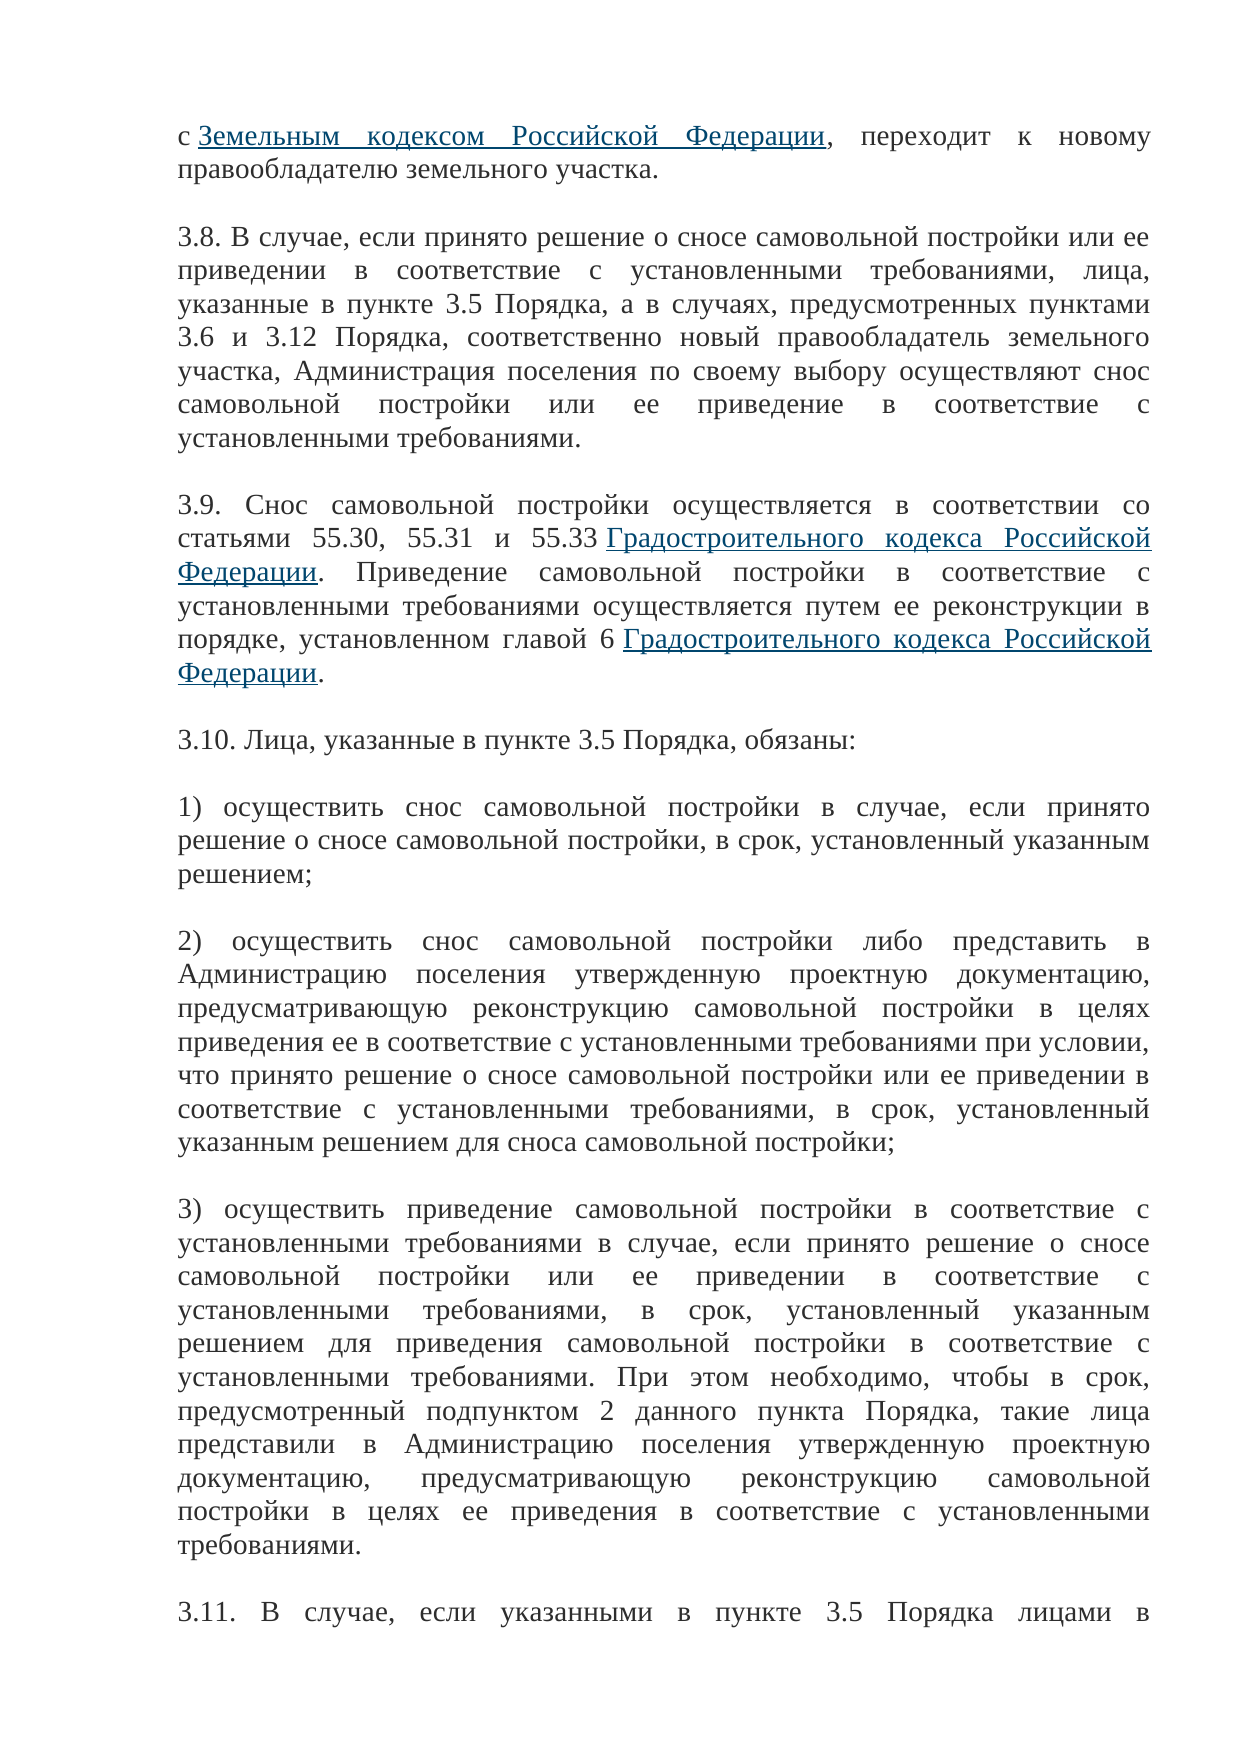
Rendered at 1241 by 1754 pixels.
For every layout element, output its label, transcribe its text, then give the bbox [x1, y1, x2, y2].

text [177, 1560, 1152, 1627]
text 1) осуществить снос самовольной постройки в случае, если принято решение о сносе самовольной постройки, в срок, установленный указанным решением; [177, 755, 1152, 889]
text 3.9. Снос самовольной постройки осуществляется в соответствии со статьями 55.30, 55.31 и 55.33 Градостроительного кодекса Российской Федерации. Приведение самовольной постройки в соответствие с установленными требованиями осуществляется путем ее реконструкции в порядке, установленном главой 6 Градостроительного кодекса Российской Федерации. [177, 453, 1152, 688]
text 3) осуществить приведение самовольной постройки в соответствие с установленными требованиями в случае, если принято решение о сносе самовольной постройки или ее приведении в соответствие с установленными требованиями, в срок, установленный указанным решением для приведения самовольной постройки в соответствие с установленными требованиями. При этом необходимо, чтобы в срок, предусмотренный подпунктом 2 данного пункта Порядка, такие лица представили в Администрацию поселения утвержденную проектную документацию, предусматривающую реконструкцию самовольной постройки в целях ее приведения в соответствие с установленными требованиями. [177, 1158, 1152, 1560]
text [177, 118, 1152, 185]
text 2) осуществить снос самовольной постройки либо представить в Администрацию поселения утвержденную проектную документацию, предусматривающую реконструкцию самовольной постройки в целях приведения ее в соответствие с установленными требованиями при условии, что принято решение о сносе самовольной постройки или ее приведении в соответствие с установленными требованиями, в срок, установленный указанным решением для сноса самовольной постройки; [177, 889, 1152, 1158]
text 3.8. В случае, если принято решение о сносе самовольной постройки или ее приведении в соответствие с установленными требованиями, лица, указанные в пункте 3.5 Порядка, а в случаях, предусмотренных пунктами 3.6 и 3.12 Порядка, соответственно новый правообладатель земельного участка, Администрация поселения по своему выбору осуществляют снос самовольной постройки или ее приведение в соответствие с установленными требованиями. [177, 185, 1152, 453]
text 3.10. Лица, указанные в пункте 3.5 Порядка, обязаны: [177, 688, 1152, 755]
